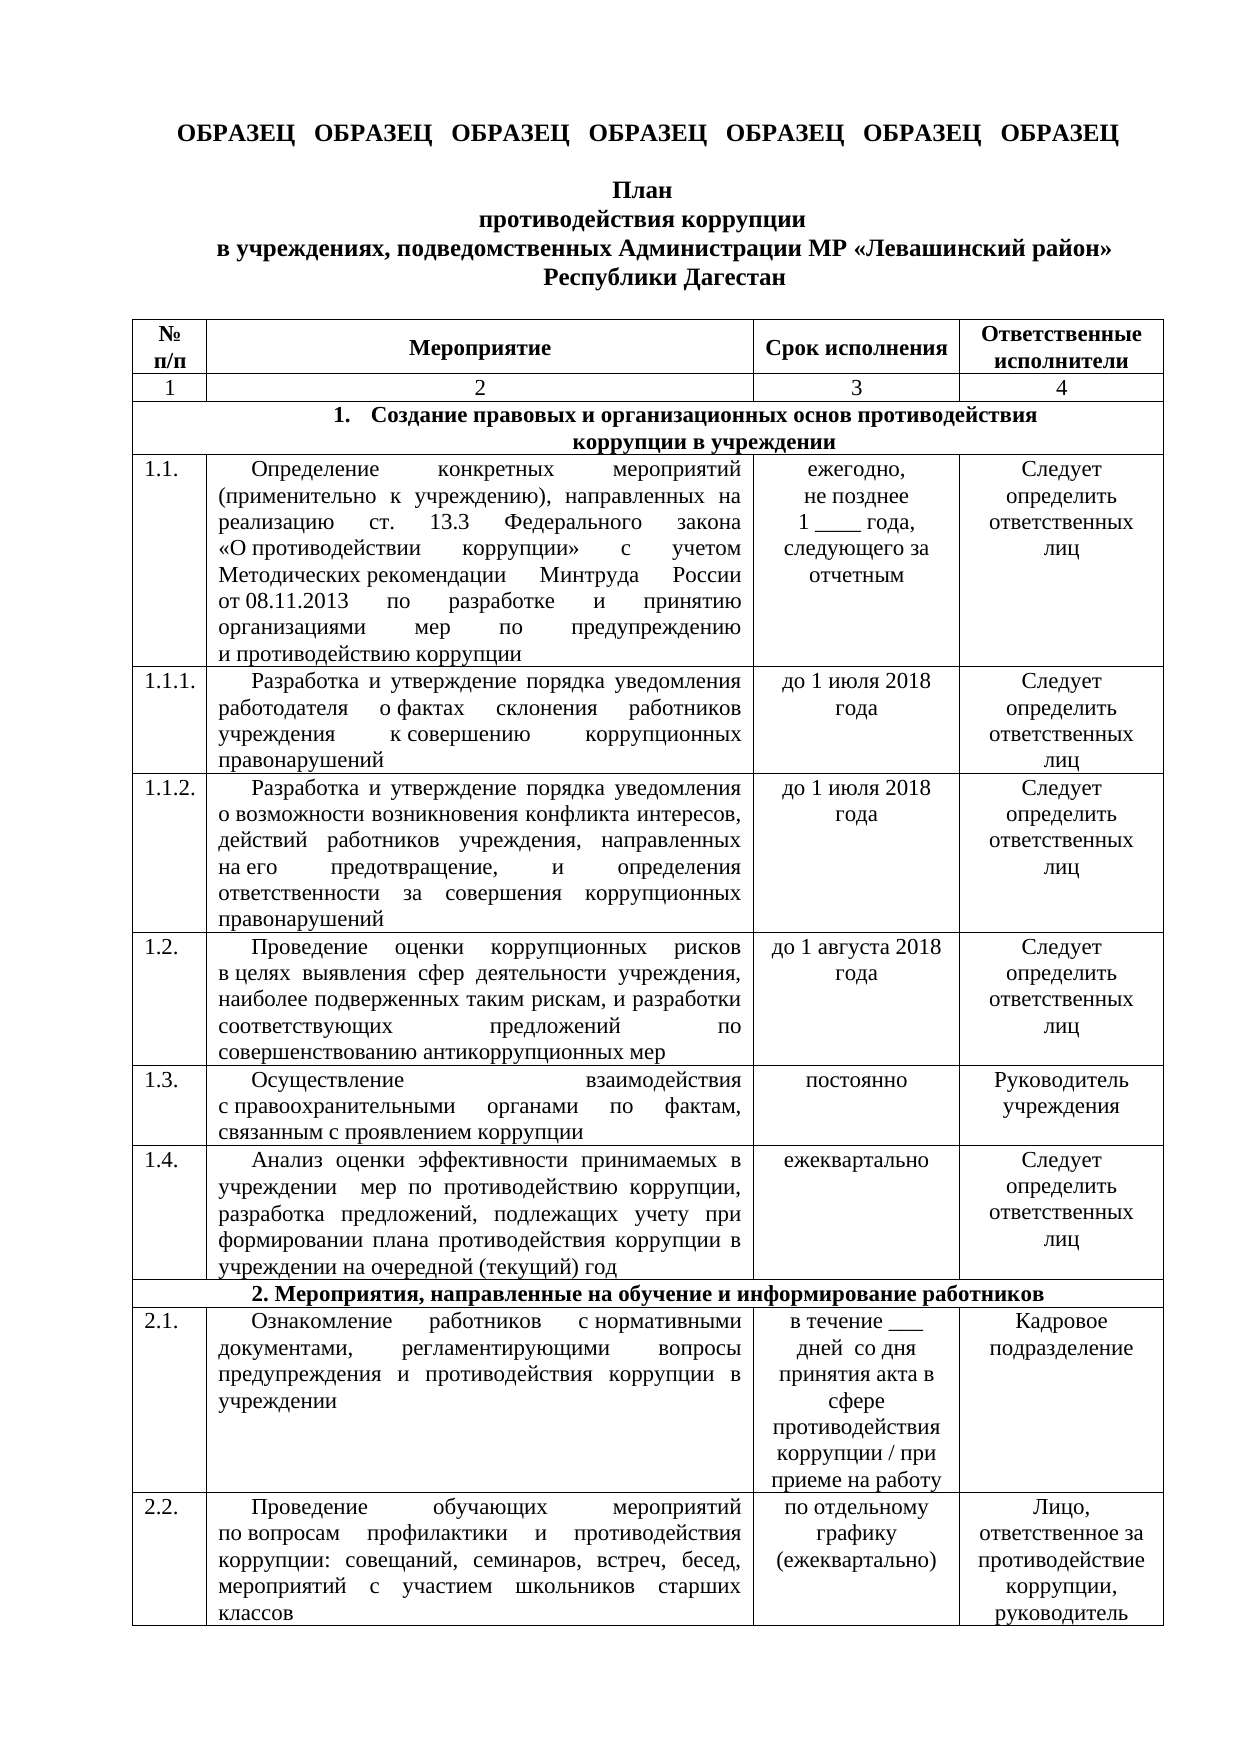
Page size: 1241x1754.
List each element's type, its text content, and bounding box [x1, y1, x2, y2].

table_cell 2 [207, 374, 753, 401]
table_cell ежеквартально [754, 1146, 959, 1279]
table_cell ежегодно, не позднее 1 ____ года, следующего за отчетным [754, 455, 959, 666]
table_header Ответственные исполнители [960, 320, 1163, 373]
table_cell 1.1. [133, 455, 206, 666]
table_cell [207, 1493, 753, 1625]
table_cell Разработка и утверждение порядка уведомления о возможности возникновения конфликта интересов, действий работников учреждения, направленных на его предотвращение, и определения ответственности за совершения коррупционных правонарушений [207, 774, 753, 932]
table_cell 3 [754, 374, 959, 401]
table_cell Следует определить ответственных лиц [960, 774, 1163, 932]
table_cell Создание правовых и организационных основ противодействия коррупции в учреждении [133, 402, 1163, 454]
table_cell 2.2. [133, 1493, 206, 1625]
table_cell Следует определить ответственных лиц [960, 455, 1163, 666]
table_cell 4 [960, 374, 1163, 401]
table_cell до 1 июля 2018 года [754, 667, 959, 773]
table_cell Кадровое подразделение [960, 1308, 1163, 1492]
table_cell в течение ___ дней со дня принятия акта в сфере противодействия коррупции / при приеме на работу [754, 1308, 959, 1492]
table_cell Следует определить ответственных лиц [960, 667, 1163, 773]
text в учреждениях, подведомственных Администрации МР «Левашинский район» Республики Дагестан [177, 233, 1152, 291]
table_cell Следует определить ответственных лиц [960, 933, 1163, 1064]
text противодействия коррупции [133, 204, 1152, 233]
table_cell 2. Мероприятия, направленные на обучение и информирование работников [133, 1280, 1163, 1307]
table_cell 1.4. [133, 1146, 206, 1279]
table_cell Разработка и утверждение порядка уведомления работодателя о фактах склонения работников учреждения к совершению коррупционных правонарушений [207, 667, 753, 773]
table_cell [754, 1493, 959, 1625]
table_cell 1.1.1. [133, 667, 206, 773]
text План [133, 176, 1152, 204]
table_cell Определение конкретных мероприятий (применительно к учреждению), направленных на реализацию ст. 13.3 Федерального закона «О противодействии коррупции» с учетом Методических рекомендации Минтруда России от 08.11.2013 по разработке и принятию организациями мер по предупреждению и противодействию коррупции [207, 455, 753, 666]
table_cell 1.1.2. [133, 774, 206, 932]
table_cell Проведение оценки коррупционных рисков в целях выявления сфер деятельности учреждения, наиболее подверженных таким рискам, и разработки соответствующих предложений по совершенствованию антикоррупционных мер [207, 933, 753, 1064]
table_cell 1 [133, 374, 206, 401]
table_header № п/п [133, 320, 206, 373]
table_cell 1.3. [133, 1066, 206, 1145]
table_cell Осуществление взаимодействия с правоохранительными органами по фактам, связанным с проявлением коррупции [207, 1066, 753, 1145]
table_header Срок исполнения [754, 320, 959, 373]
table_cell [960, 1493, 1163, 1625]
table_cell до 1 июля 2018 года [754, 774, 959, 932]
text ОБРАЗЕЦ ОБРАЗЕЦ ОБРАЗЕЦ ОБРАЗЕЦ ОБРАЗЕЦ ОБРАЗЕЦ ОБРАЗЕЦ [133, 118, 1152, 147]
table_cell 2.1. [133, 1308, 206, 1492]
table_cell Руководитель учреждения [960, 1066, 1163, 1145]
table_cell 1.2. [133, 933, 206, 1064]
table_cell Следует определить ответственных лиц [960, 1146, 1163, 1279]
table_header Мероприятие [207, 320, 753, 373]
table_cell до 1 августа 2018 года [754, 933, 959, 1064]
table_cell постоянно [754, 1066, 959, 1145]
table_cell Анализ оценки эффективности принимаемых в учреждении мер по противодействию коррупции, разработка предложений, подлежащих учету при формировании плана противодействия коррупции в учреждении на очередной (текущий) год [207, 1146, 753, 1279]
table_cell Ознакомление работников с нормативными документами, регламентирующими вопросы предупреждения и противодействия коррупции в учреждении [207, 1308, 753, 1492]
